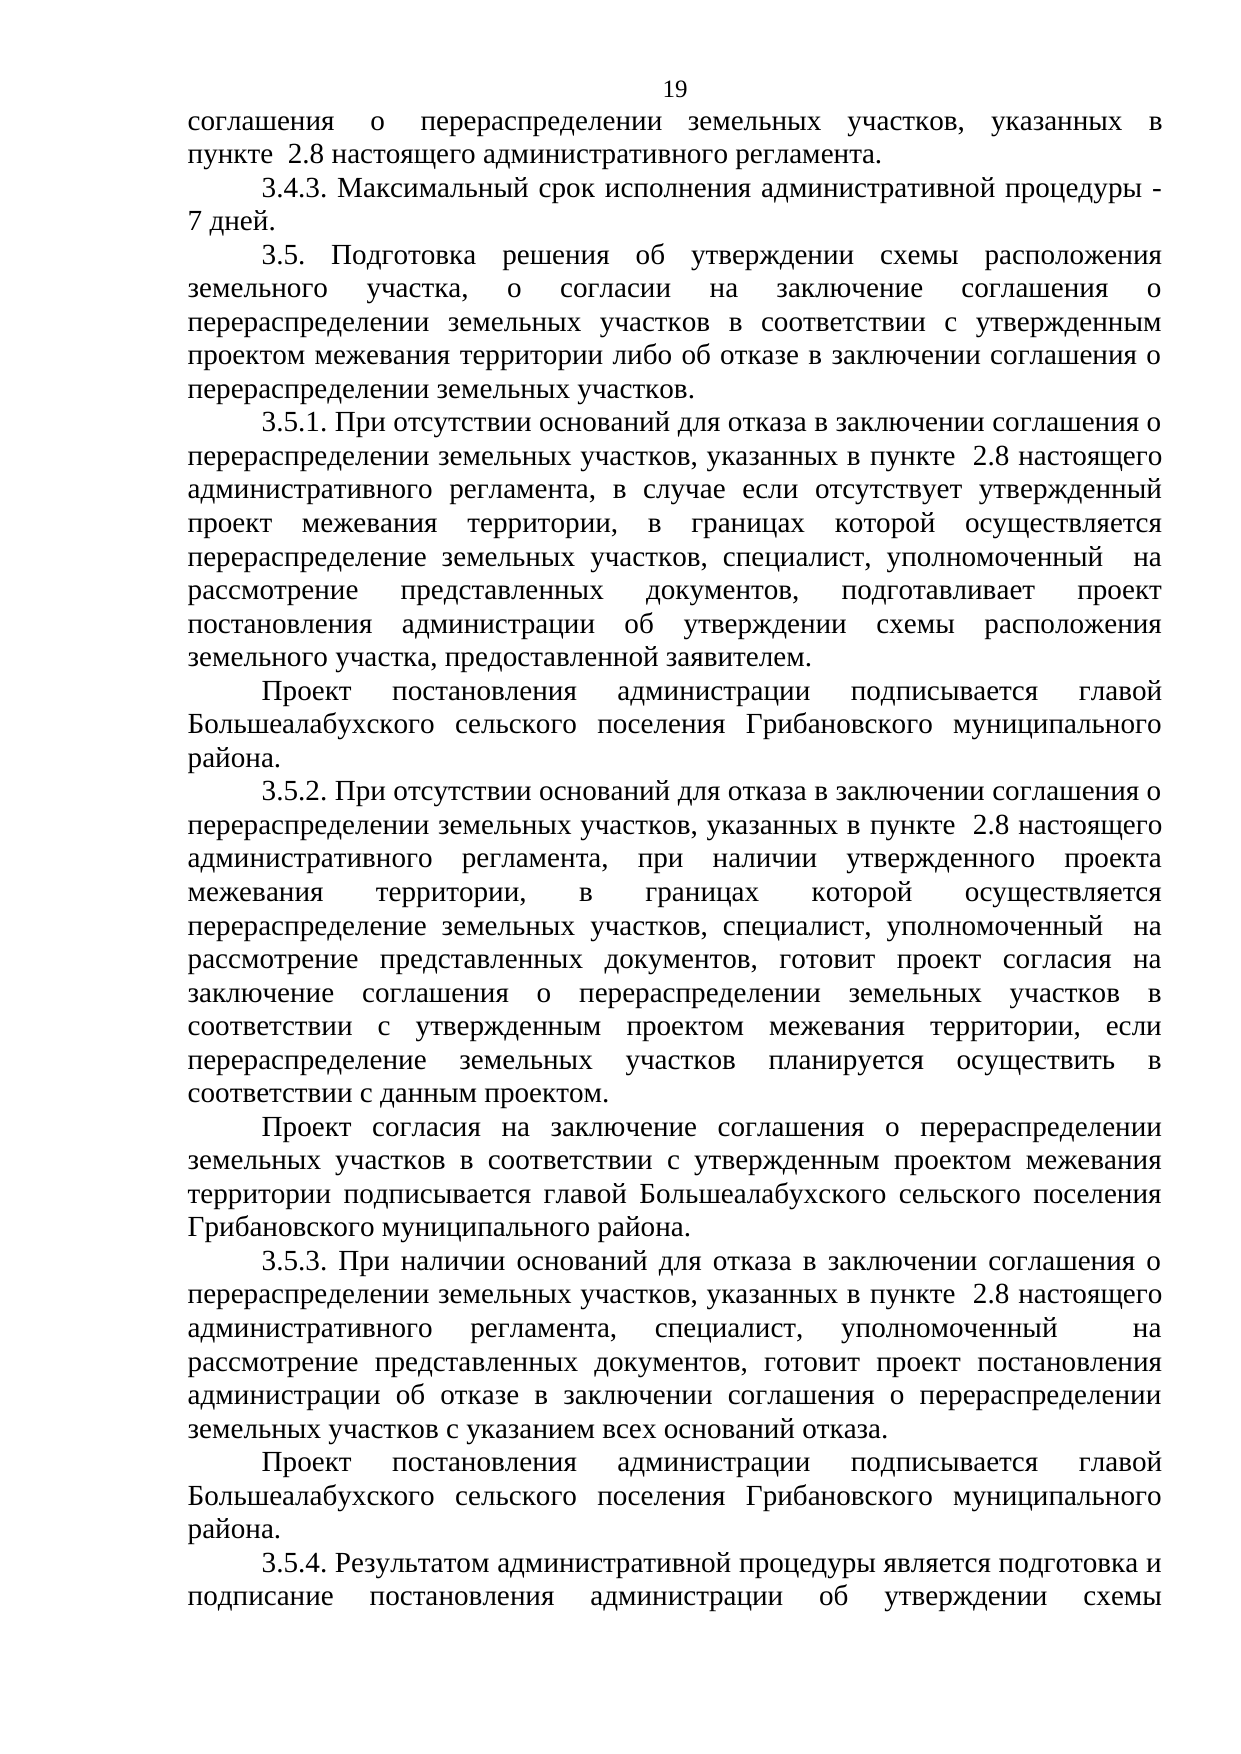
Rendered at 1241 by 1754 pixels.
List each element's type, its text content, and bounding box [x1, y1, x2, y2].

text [187, 103, 1162, 170]
text 3.5.2. При отсутствии оснований для отказа в заключении соглашения о перераспределении земельных участков, указанных в пункте 2.8 настоящего административного регламента, при наличии утвержденного проекта межевания территории, в границах которой осуществляется перераспределение земельных участков, специалист, уполномоченный на рассмотрение представленных документов, готовит проект согласия на заключение соглашения о перераспределении земельных участков в соответствии с утвержденным проектом межевания территории, если перераспределение земельных участков планируется осуществить в соответствии с данным проектом. [187, 773, 1162, 1109]
text 3.5.3. При наличии оснований для отказа в заключении соглашения о перераспределении земельных участков, указанных в пункте 2.8 настоящего административного регламента, специалист, уполномоченный на рассмотрение представленных документов, готовит проект постановления администрации об отказе в заключении соглашения о перераспределении земельных участков с указанием всех оснований отказа. [187, 1243, 1162, 1444]
text 3.5.1. При отсутствии оснований для отказа в заключении соглашения о перераспределении земельных участков, указанных в пункте 2.8 настоящего административного регламента, в случае если отсутствует утвержденный проект межевания территории, в границах которой осуществляется перераспределение земельных участков, специалист, уполномоченный на рассмотрение представленных документов, подготавливает проект постановления администрации об утверждении схемы расположения земельного участка, предоставленной заявителем. [187, 404, 1162, 673]
text 3.4.3. Максимальный срок исполнения административной процедуры - 7 дней. [187, 170, 1162, 237]
text 3.5. Подготовка решения об утверждении схемы расположения земельного участка, о согласии на заключение соглашения о перераспределении земельных участков в соответствии с утвержденным проектом межевания территории либо об отказе в заключении соглашения о перераспределении земельных участков. [187, 237, 1162, 404]
text Проект постановления администрации подписывается главой Большеалабухского сельского поселения Грибановского муниципального района. [187, 1444, 1162, 1545]
text Проект постановления администрации подписывается главой Большеалабухского сельского поселения Грибановского муниципального района. [187, 673, 1162, 773]
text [187, 1545, 1162, 1612]
text Проект согласия на заключение соглашения о перераспределении земельных участков в соответствии с утвержденным проектом межевания территории подписывается главой Большеалабухского сельского поселения Грибановского муниципального района. [187, 1109, 1162, 1243]
